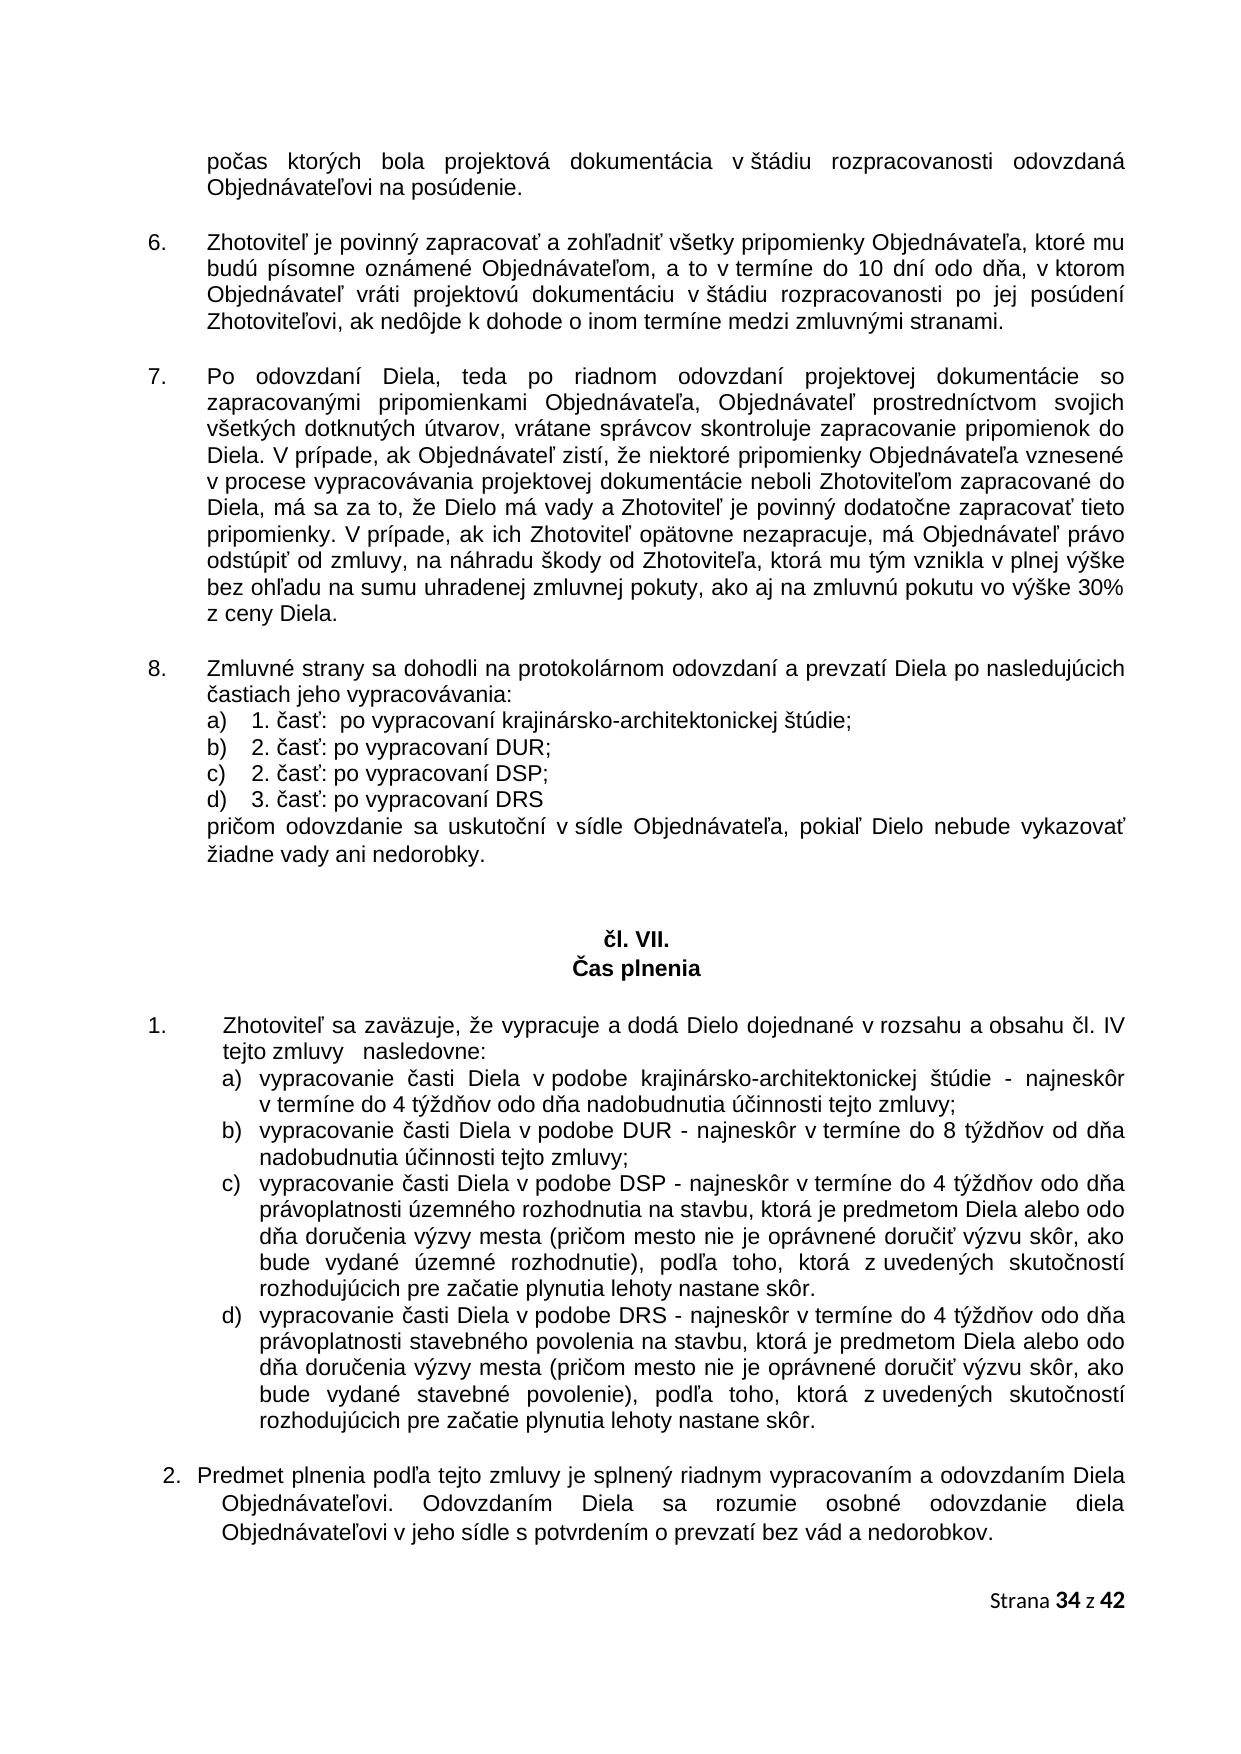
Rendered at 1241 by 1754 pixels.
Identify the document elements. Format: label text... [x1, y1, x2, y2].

list vypracovanie časti Diela v podobe krajinársko-architektonickej štúdie - najneskôr v termíne do 4 týždňov odo dňa nadobudnutia účinnosti tejto zmluvy; [222, 1064, 1125, 1117]
list vypracovanie časti Diela v podobe DRS - najneskôr v termíne do 4 týždňov odo dňa právoplatnosti stavebného povolenia na stavbu, ktorá je predmetom Diela alebo odo dňa doručenia výzvy mesta (pričom mesto nie je oprávnené doručiť výzvu skôr, ako bude vydané stavebné povolenie), podľa toho, ktorá z uvedených skutočností rozhodujúcich pre začatie plynutia lehoty nastane skôr. [222, 1302, 1125, 1433]
list 1. časť: po vypracovaní krajinársko-architektonickej štúdie; [207, 707, 1125, 734]
list Po odovzdaní Diela, teda po riadnom odovzdaní projektovej dokumentácie so zapracovanými pripomienkami Objednávateľa, Objednávateľ prostredníctvom svojich všetkých dotknutých útvarov, vrátane správcov skontroluje zapracovanie pripomienok do Diela. V prípade, ak Objednávateľ zistí, že niektoré pripomienky Objednávateľa vznesené v procese vypracovávania projektovej dokumentácie neboli Zhotoviteľom zapracované do Diela, má sa za to, že Dielo má vady a Zhotoviteľ je povinný dodatočne zapracovať tieto pripomienky. V prípade, ak ich Zhotoviteľ opätovne nezapracuje, má Objednávateľ právo odstúpiť od zmluvy, na náhradu škody od Zhotoviteľa, ktorá mu tým vznikla v plnej výške bez ohľadu na sumu uhradenej zmluvnej pokuty, ako aj na zmluvnú pokutu vo výške 30% z ceny Diela. [148, 363, 1125, 626]
list vypracovanie časti Diela v podobe DUR - najneskôr v termíne do 8 týždňov od dňa nadobudnutia účinnosti tejto zmluvy; [222, 1117, 1125, 1170]
list Zhotoviteľ je povinný zapracovať a zohľadniť všetky pripomienky Objednávateľa, ktoré mu budú písomne oznámené Objednávateľom, a to v termíne do 10 dní odo dňa, v ktorom Objednávateľ vráti projektovú dokumentáciu v štádiu rozpracovanosti po jej posúdení Zhotoviteľovi, ak nedôjde k dohode o inom termíne medzi zmluvnými stranami. [148, 229, 1125, 334]
list 2. časť: po vypracovaní DUR; [207, 734, 1125, 760]
list 3. časť: po vypracovaní DRS [207, 786, 1125, 813]
text čl. VII. [148, 926, 1125, 953]
text pričom odovzdanie sa uskutoční v sídle Objednávateľa, pokiaľ Dielo nebude vykazovať žiadne vady ani nedorobky. [207, 813, 1125, 867]
list vypracovanie časti Diela v podobe DSP - najneskôr v termíne do 4 týždňov odo dňa právoplatnosti územného rozhodnutia na stavbu, ktorá je predmetom Diela alebo odo dňa doručenia výzvy mesta (pričom mesto nie je oprávnené doručiť výzvu skôr, ako bude vydané územné rozhodnutie), podľa toho, ktorá z uvedených skutočností rozhodujúcich pre začatie plynutia lehoty nastane skôr. [222, 1170, 1125, 1302]
text 2. Predmet plnenia podľa tejto zmluvy je splnený riadnym vypracovaním a odovzdaním Diela Objednávateľovi. Odovzdaním Diela sa rozumie osobné odovzdanie diela Objednávateľovi v jeho sídle s potvrdením o prevzatí bez vád a nedorobkov. [162, 1462, 1125, 1545]
list 2. časť: po vypracovaní DSP; [207, 760, 1125, 786]
text Čas plnenia [148, 955, 1125, 981]
list Zhotoviteľ sa zaväzuje, že vypracuje a dodá Dielo dojednané v rozsahu a obsahu čl. IV tejto zmluvy nasledovne: [148, 1012, 1125, 1064]
list Zmluvné strany sa dohodli na protokolárnom odovzdaní a prevzatí Diela po nasledujúcich častiach jeho vypracovávania: [148, 654, 1125, 707]
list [148, 148, 1125, 200]
